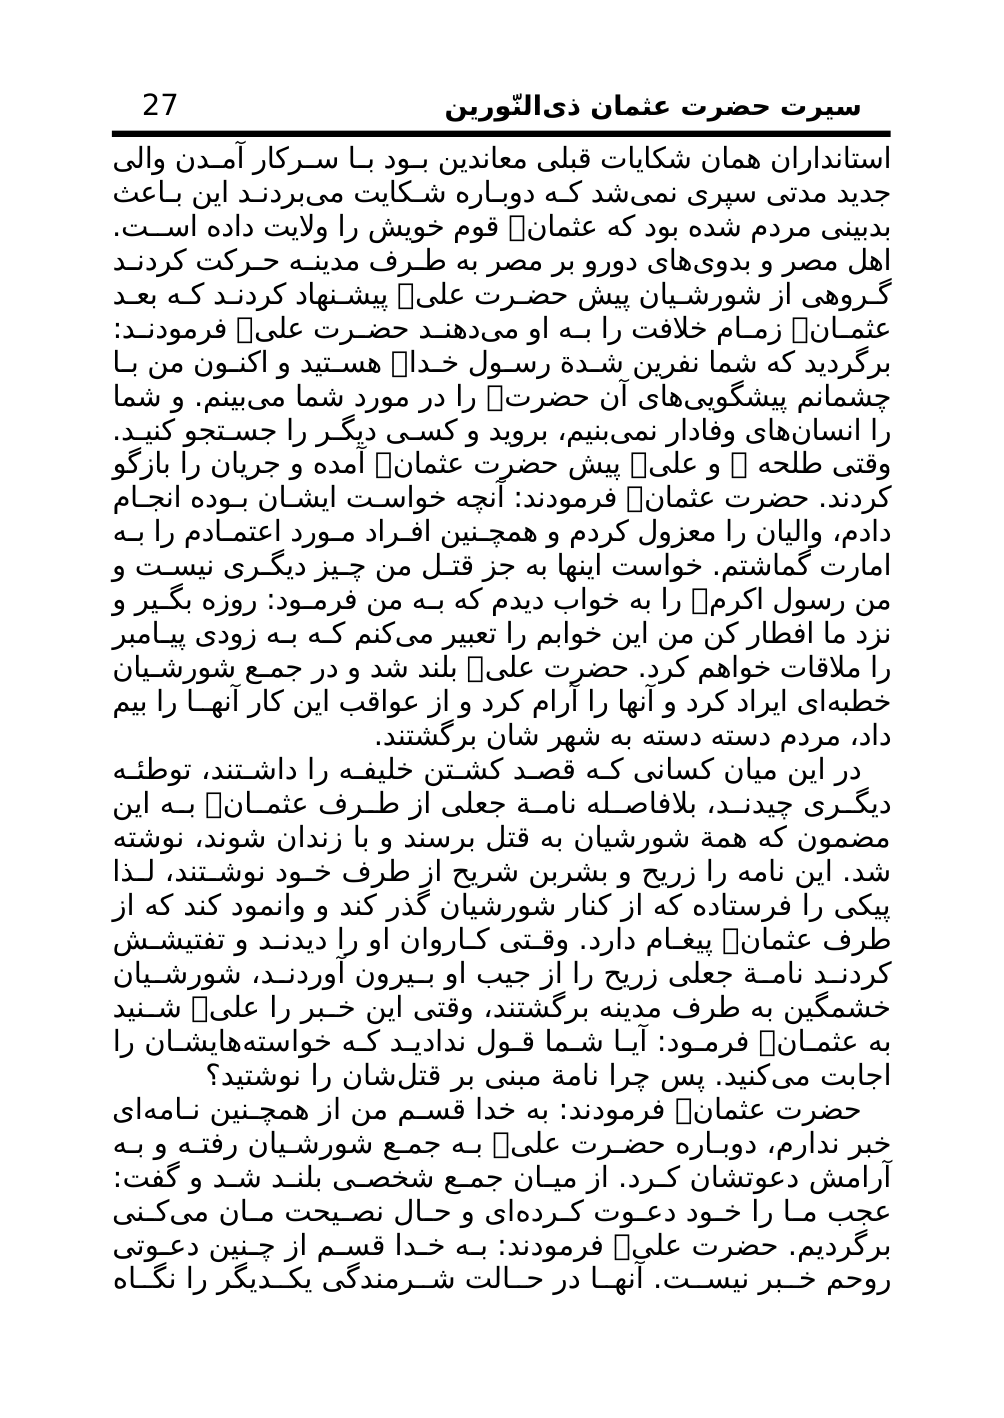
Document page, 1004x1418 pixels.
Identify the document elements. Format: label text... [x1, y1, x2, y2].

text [112, 1092, 892, 1296]
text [112, 141, 892, 752]
text در این میان کسانی که قصد کشتن خلیفه را داشتند، توطئه دیگری چیدند، بلافاصله نامة جعلی از طرف عثمان به این مضمون که همة شورشیان به قتل برسند و با زندان شوند، نوشته شد. این نامه را زریح و بشربن شریح از طرف خود نوشتند، لذا پیکی را فرستاده که از کنار شورشیان گذر کند و وانمود کند که از طرف عثمان پیغام دارد. وقتی کاروان او را دیدند و تفتیشش کردند نامة جعلی زریح را از جیب او بیرون آوردند، شورشیان خشمگین به طرف مدینه برگشتند، وقتی این خبر را علی شنید به عثمان فرمود: آیا شما قول ندادید که خواسته‌هایشان را اجابت می‌کنید. پس چرا نامة مبنی بر قتل‌شان را نوشتید؟ [112, 752, 892, 1092]
